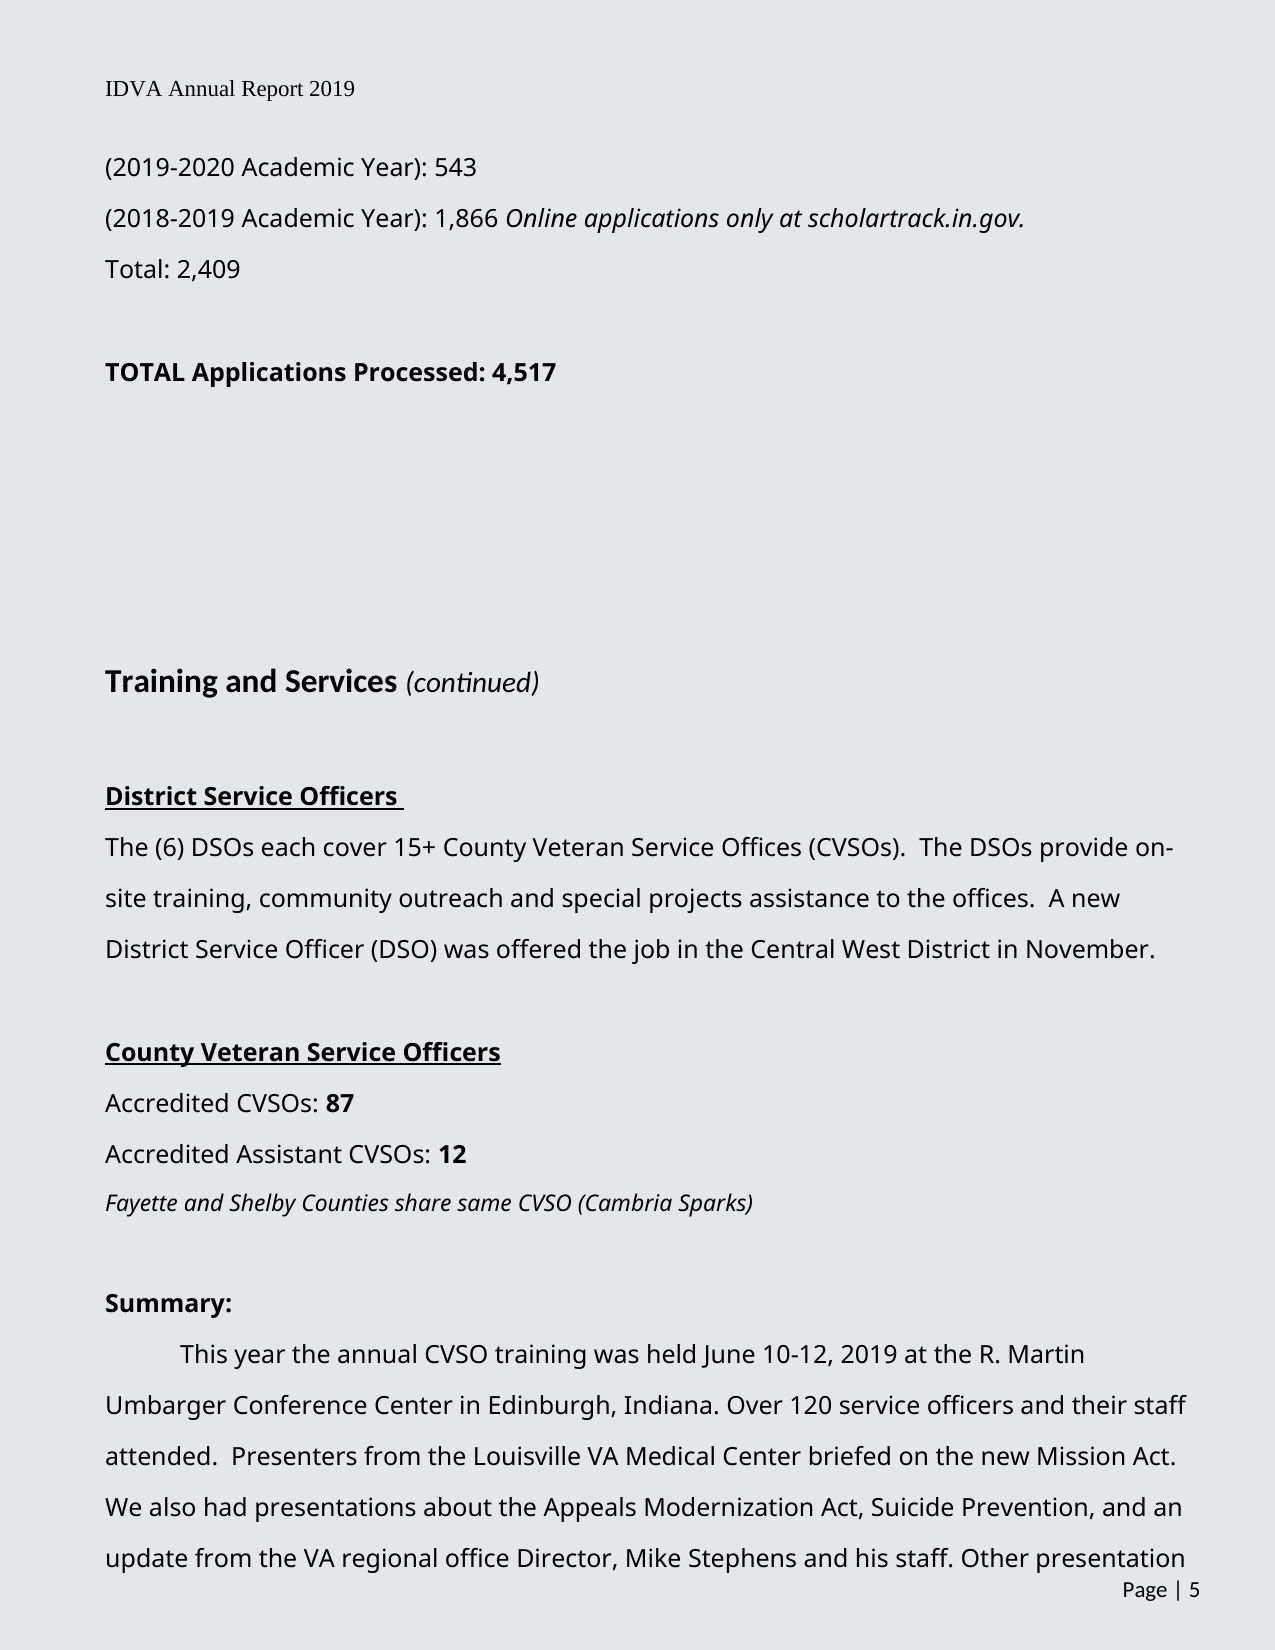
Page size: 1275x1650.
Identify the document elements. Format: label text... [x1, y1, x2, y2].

text Accredited Assistant CVSOs: 12 [105, 1136, 1200, 1170]
text Summary: [105, 1285, 1200, 1319]
text County Veteran Service Officers [105, 1034, 1200, 1068]
text (2018-2019 Academic Year): 1,866 Online applications only at scholartrack.in.gov. [105, 201, 1200, 235]
text Fayette and Shelby Counties share same CVSO (Cambria Sparks) [105, 1187, 1200, 1219]
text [105, 1336, 1200, 1574]
text TOTAL Applications Processed: 4,517 [105, 354, 1200, 388]
text District Service Officers [105, 779, 1200, 813]
text Training and Services (continued) [105, 660, 1200, 701]
text (2019-2020 Academic Year): 543 [105, 150, 1200, 184]
text Accredited CVSOs: 87 [105, 1085, 1200, 1119]
text The (6) DSOs each cover 15+ County Veteran Service Offices (CVSOs). The DSOs provide on-site training, community outreach and special projects assistance to the offices. A new District Service Officer (DSO) was offered the job in the Central West District in November. [105, 830, 1200, 966]
text Total: 2,409 [105, 252, 1200, 286]
